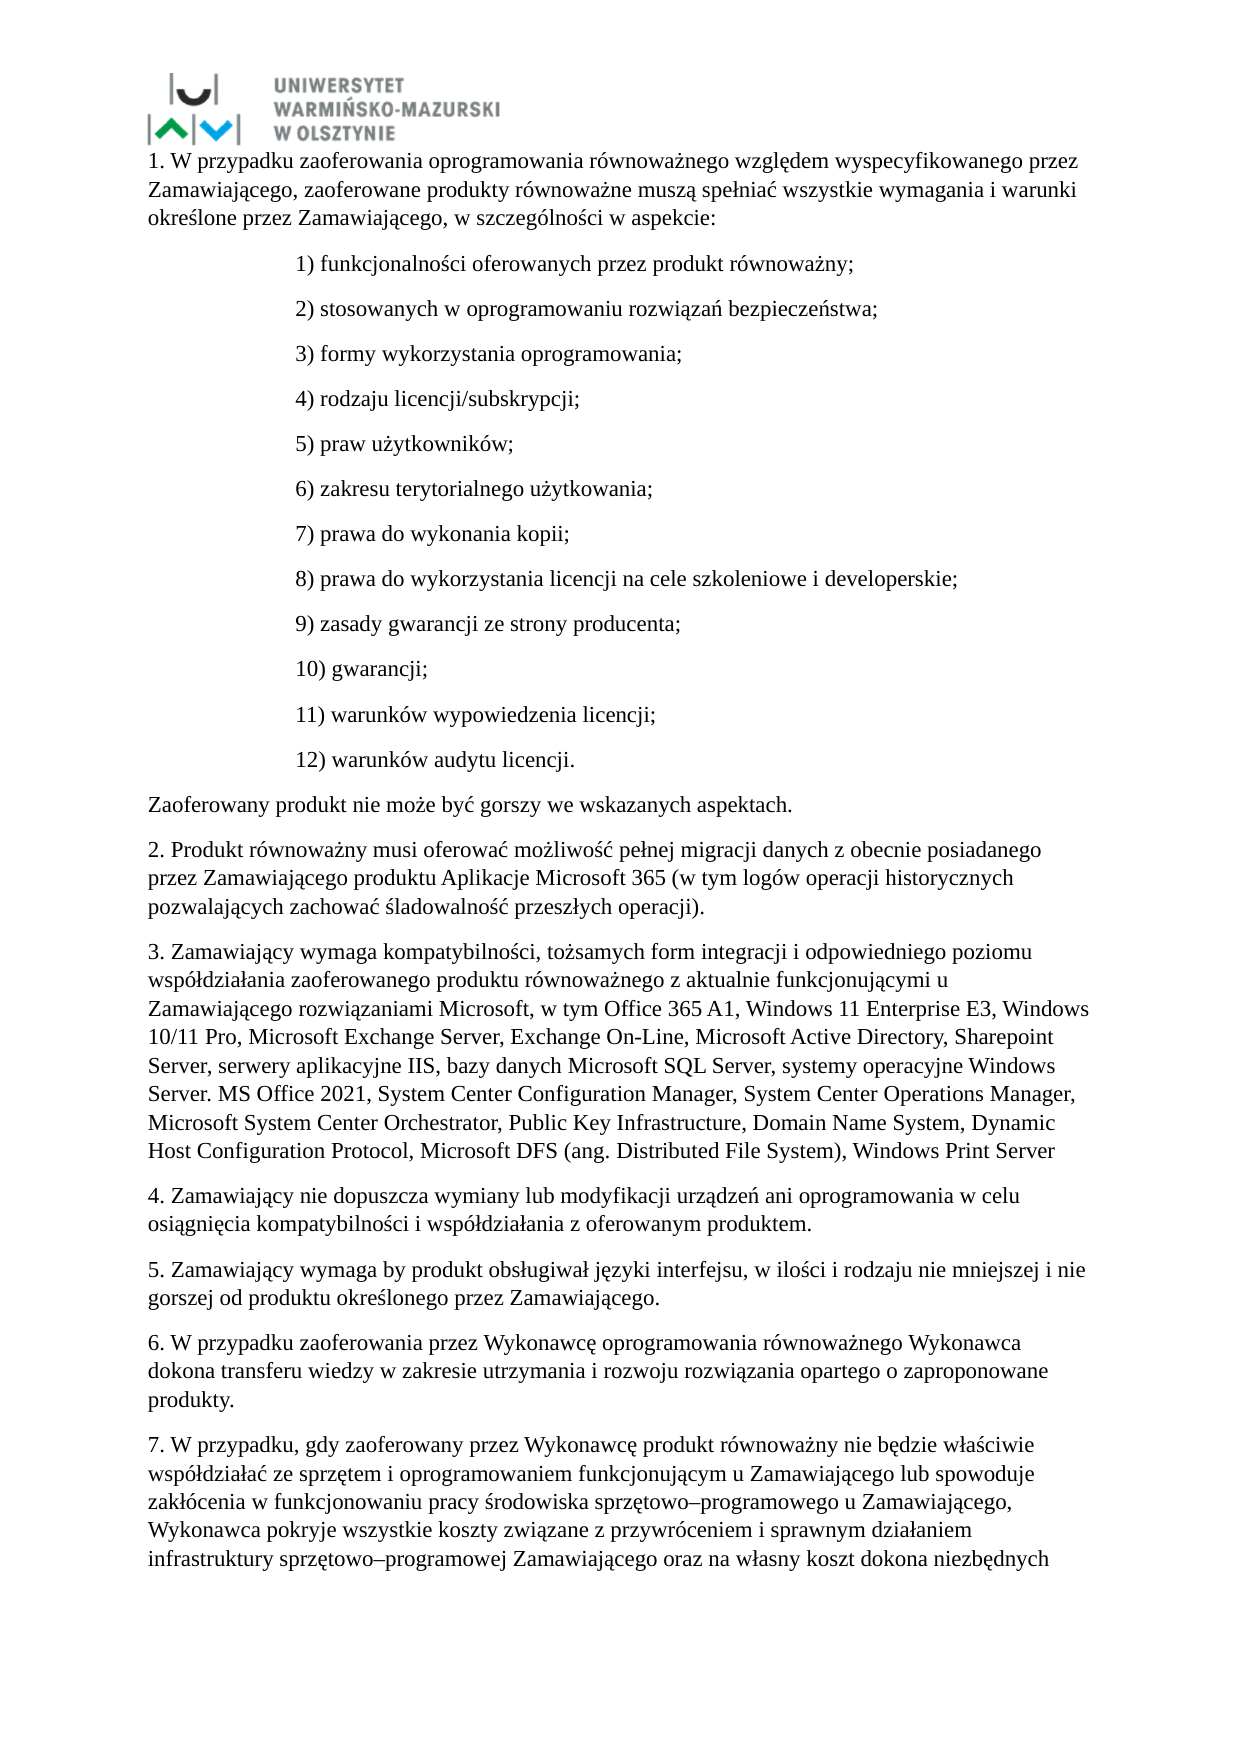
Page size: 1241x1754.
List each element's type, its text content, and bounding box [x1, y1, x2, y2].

text 9) zasady gwarancji ze strony producenta; [295, 610, 1093, 637]
text 8) prawa do wykorzystania licencji na cele szkoleniowe i developerskie; [295, 565, 1093, 592]
text 10) gwarancji; [295, 656, 1093, 682]
text 12) warunków audytu licencji. [295, 746, 1093, 772]
text Zaoferowany produkt nie może być gorszy we wskazanych aspektach. [148, 791, 1093, 817]
text 3. Zamawiający wymaga kompatybilności, tożsamych form integracji i odpowiedniego poziomu współdziałania zaoferowanego produktu równoważnego z aktualnie funkcjonującymi u Zamawiającego rozwiązaniami Microsoft, w tym Office 365 A1, Windows 11 Enterprise E3, Windows 10/11 Pro, Microsoft Exchange Server, Exchange On-Line, Microsoft Active Directory, Sharepoint Server, serwery aplikacyjne IIS, bazy danych Microsoft SQL Server, systemy operacyjne Windows Server. MS Office 2021, System Center Configuration Manager, System Center Operations Manager, Microsoft System Center Orchestrator, Public Key Infrastructure, Domain Name System, Dynamic Host Configuration Protocol, Microsoft DFS (ang. Distributed File System), Windows Print Server [148, 938, 1093, 1163]
picture [147, 73, 500, 146]
text 4) rodzaju licencji/subskrypcji; [295, 385, 1093, 411]
text 7) prawa do wykonania kopii; [295, 520, 1093, 547]
text 6) zakresu terytorialnego użytkowania; [295, 475, 1093, 501]
text 3) formy wykorzystania oprogramowania; [295, 340, 1093, 366]
text 6. W przypadku zaoferowania przez Wykonawcę oprogramowania równoważnego Wykonawca dokona transferu wiedzy w zakresie utrzymania i rozwoju rozwiązania opartego o zaproponowane produkty. [148, 1329, 1093, 1412]
text 1. W przypadku zaoferowania oprogramowania równoważnego względem wyspecyfikowanego przez Zamawiającego, zaoferowane produkty równoważne muszą spełniać wszystkie wymagania i warunki określone przez Zamawiającego, w szczególności w aspekcie: [148, 148, 1093, 231]
text 4. Zamawiający nie dopuszcza wymiany lub modyfikacji urządzeń ani oprogramowania w celu osiągnięcia kompatybilności i współdziałania z oferowanym produktem. [148, 1182, 1093, 1237]
text 5) praw użytkowników; [295, 430, 1093, 456]
text 2) stosowanych w oprogramowaniu rozwiązań bezpieczeństwa; [295, 295, 1093, 321]
text 1) funkcjonalności oferowanych przez produkt równoważny; [295, 249, 1093, 276]
text 2. Produkt równoważny musi oferować możliwość pełnej migracji danych z obecnie posiadanego przez Zamawiającego produktu Aplikacje Microsoft 365 (w tym logów operacji historycznych pozwalających zachować śladowalność przeszłych operacji). [148, 836, 1093, 919]
text 5. Zamawiający wymaga by produkt obsługiwał języki interfejsu, w ilości i rodzaju nie mniejszej i nie gorszej od produktu określonego przez Zamawiającego. [148, 1256, 1093, 1310]
text 11) warunków wypowiedzenia licencji; [295, 701, 1093, 727]
